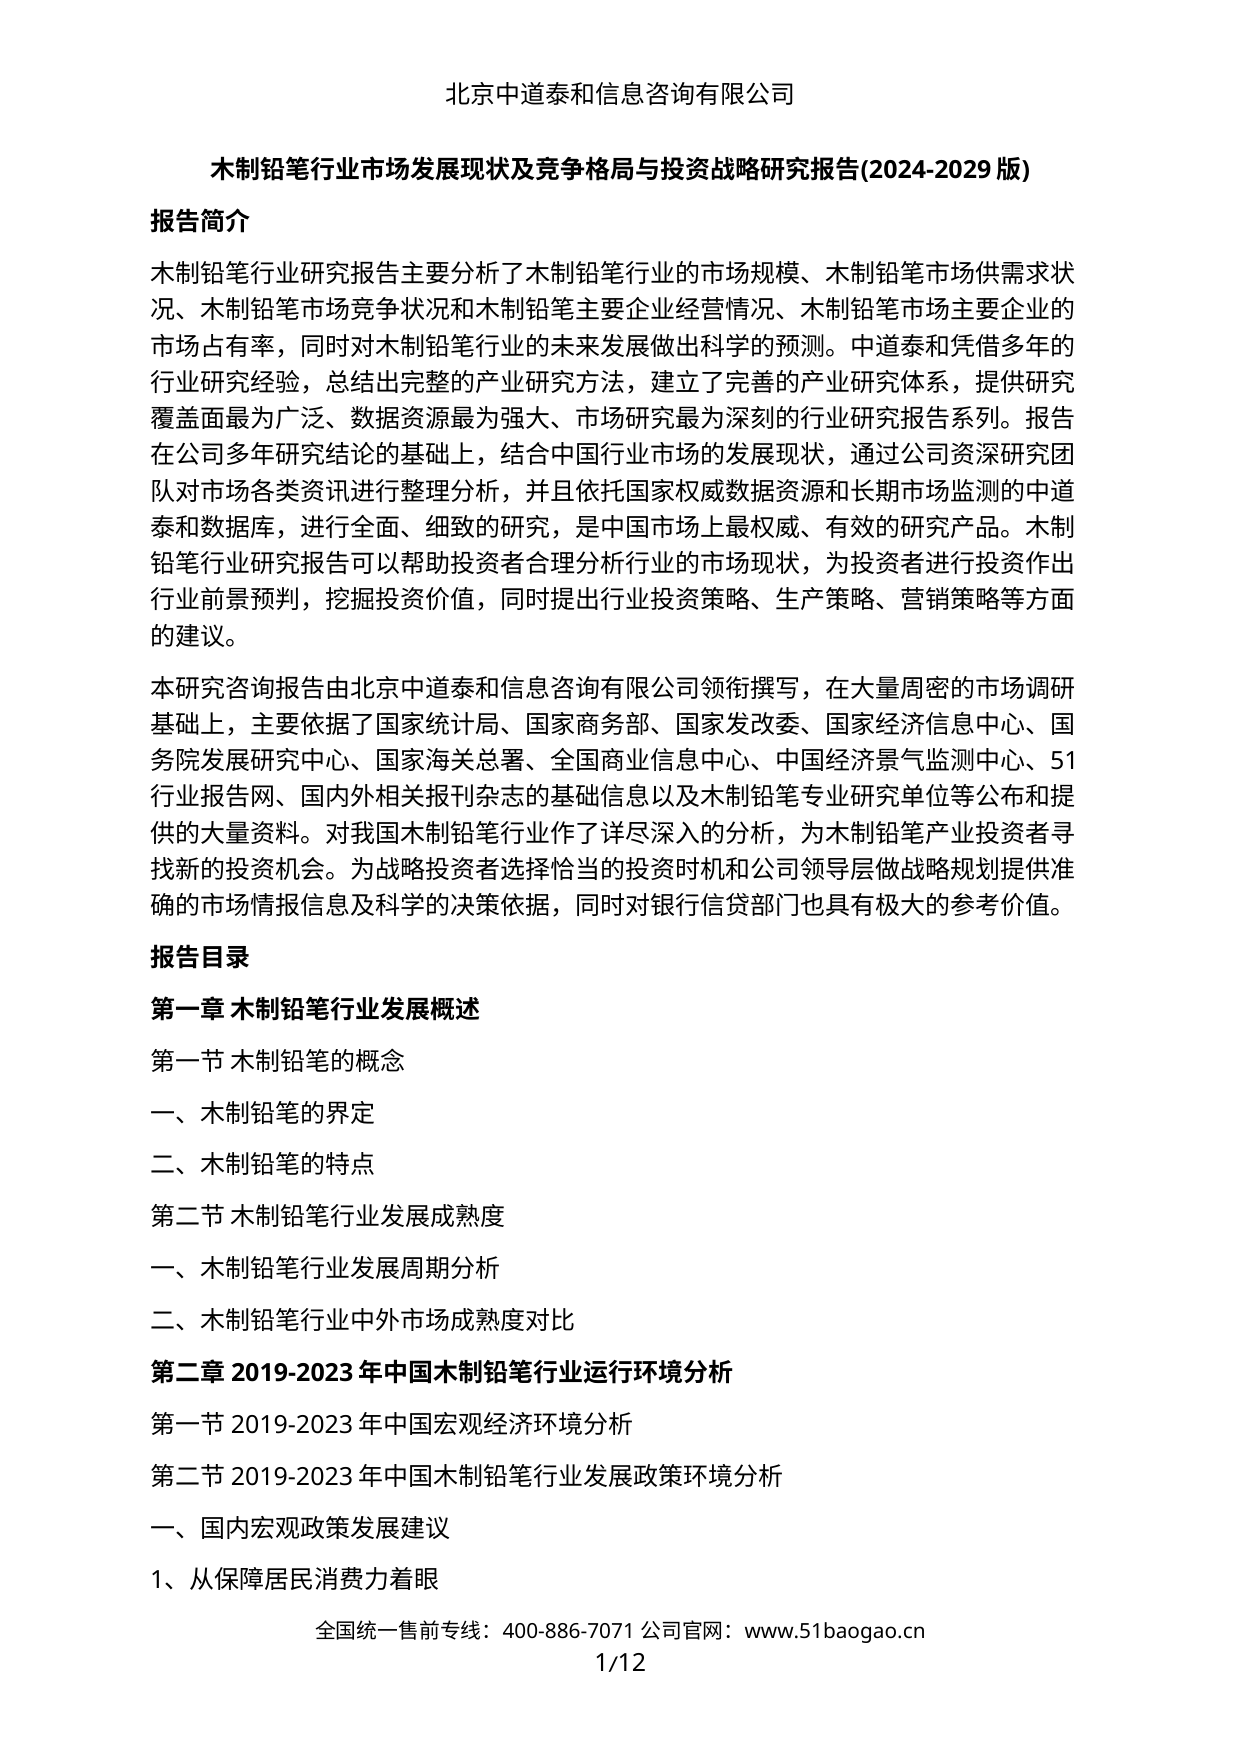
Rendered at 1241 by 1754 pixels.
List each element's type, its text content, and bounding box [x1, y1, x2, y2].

text 第二章 2019-2023年中国木制铅笔行业运行环境分析 [150, 1352, 1090, 1389]
text 木制铅笔行业市场发展现状及竞争格局与投资战略研究报告(2024-2029版) [150, 150, 1090, 186]
text 第二节 木制铅笔行业发展成熟度 [150, 1197, 1090, 1233]
text 本研究咨询报告由北京中道泰和信息咨询有限公司领衔撰写，在大量周密的市场调研基础上，主要依据了国家统计局、国家商务部、国家发改委、国家经济信息中心、国务院发展研究中心、国家海关总署、全国商业信息中心、中国经济景气监测中心、51行业报告网、国内外相关报刊杂志的基础信息以及木制铅笔专业研究单位等公布和提供的大量资料。对我国木制铅笔行业作了详尽深入的分析，为木制铅笔产业投资者寻找新的投资机会。为战略投资者选择恰当的投资时机和公司领导层做战略规划提供准确的市场情报信息及科学的决策依据，同时对银行信贷部门也具有极大的参考价值。 [150, 668, 1090, 922]
text 第一节 木制铅笔的概念 [150, 1041, 1090, 1077]
text 木制铅笔行业研究报告主要分析了木制铅笔行业的市场规模、木制铅笔市场供需求状况、木制铅笔市场竞争状况和木制铅笔主要企业经营情况、木制铅笔市场主要企业的市场占有率，同时对木制铅笔行业的未来发展做出科学的预测。中道泰和凭借多年的行业研究经验，总结出完整的产业研究方法，建立了完善的产业研究体系，提供研究覆盖面最为广泛、数据资源最为强大、市场研究最为深刻的行业研究报告系列。报告在公司多年研究结论的基础上，结合中国行业市场的发展现状，通过公司资深研究团队对市场各类资讯进行整理分析，并且依托国家权威数据资源和长期市场监测的中道泰和数据库，进行全面、细致的研究，是中国市场上最权威、有效的研究产品。木制铅笔行业研究报告可以帮助投资者合理分析行业的市场现状，为投资者进行投资作出行业前景预判，挖掘投资价值，同时提出行业投资策略、生产策略、营销策略等方面的建议。 [150, 254, 1090, 652]
text 一、木制铅笔的界定 [150, 1093, 1090, 1129]
text 一、木制铅笔行业发展周期分析 [150, 1249, 1090, 1285]
text 报告目录 [150, 937, 1090, 974]
text 第二节 2019-2023年中国木制铅笔行业发展政策环境分析 [150, 1456, 1090, 1492]
text 二、木制铅笔的特点 [150, 1145, 1090, 1181]
text 一、国内宏观政策发展建议 [150, 1508, 1090, 1544]
text 1、从保障居民消费力着眼 [150, 1560, 1090, 1596]
text 第一节 2019-2023年中国宏观经济环境分析 [150, 1404, 1090, 1441]
text 报告简介 [150, 202, 1090, 238]
text 第一章 木制铅笔行业发展概述 [150, 989, 1090, 1026]
text 二、木制铅笔行业中外市场成熟度对比 [150, 1301, 1090, 1337]
